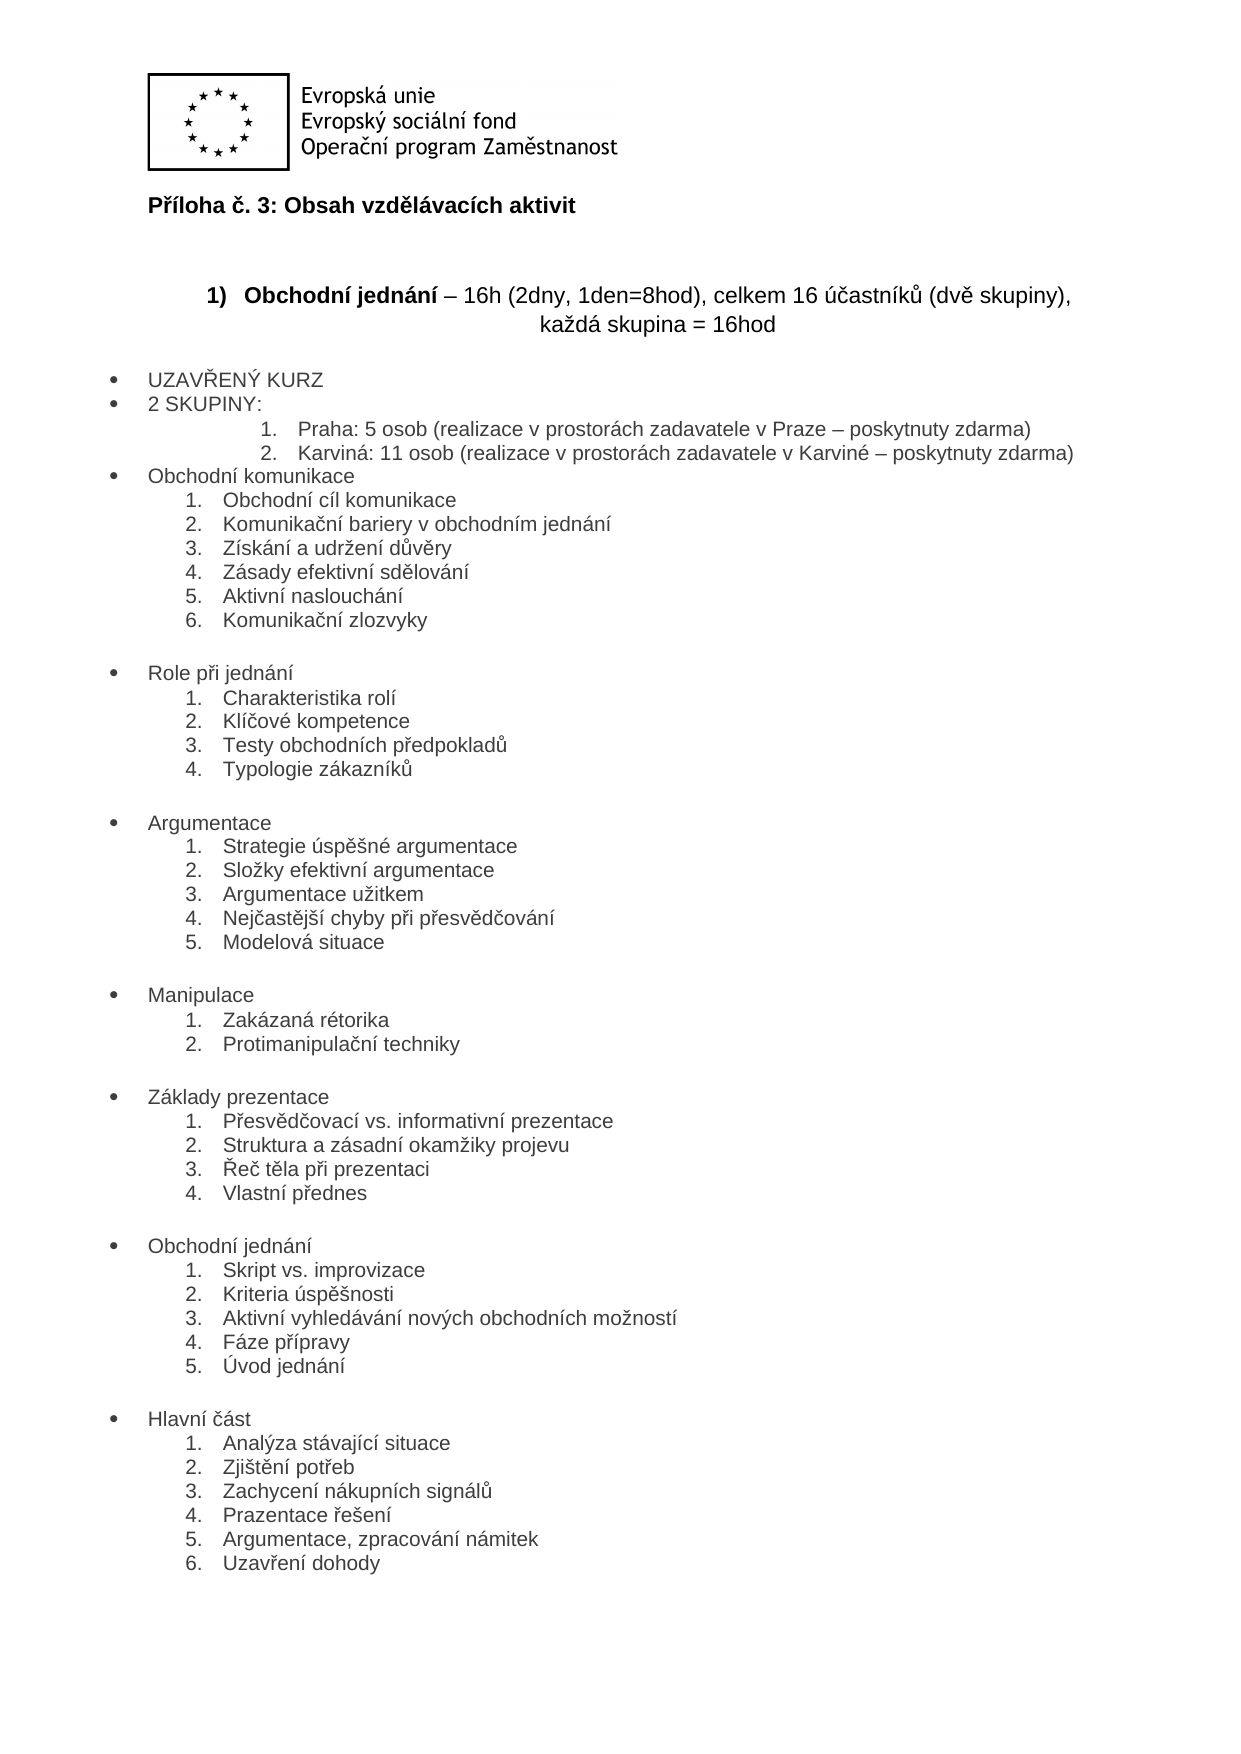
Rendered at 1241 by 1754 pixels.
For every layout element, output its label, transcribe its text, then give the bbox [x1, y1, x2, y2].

list Zachycení nákupních signálů [185, 1478, 1093, 1502]
list Aktivní vyhledávání nových obchodních možností [185, 1306, 1093, 1329]
list Hlavní část [110, 1407, 1093, 1431]
list Zásady efektivní sdělování [185, 560, 1093, 584]
list Obchodní komunikace [110, 464, 1093, 488]
list Zjištění potřeb [185, 1454, 1093, 1478]
list Modelová situace [185, 930, 1093, 954]
list Protimanipulační techniky [185, 1031, 1093, 1055]
list Obchodní jednání [110, 1233, 1093, 1258]
list Praha: 5 osob (realizace v prostorách zadavatele v Praze – poskytnuty zdarma) [260, 416, 1093, 440]
list Úvod jednání [185, 1353, 1093, 1377]
list Nejčastější chyby při přesvědčování [185, 906, 1093, 930]
list Komunikační zlozvyky [185, 608, 1093, 632]
list Přesvědčovací vs. informativní prezentace [185, 1108, 1093, 1132]
list Karviná: 11 osob (realizace v prostorách zadavatele v Karviné – poskytnuty zdarma) [260, 440, 1093, 464]
list Klíčové kompetence [185, 709, 1093, 733]
text Příloha č. 3: Obsah vzdělávacích aktivit [148, 192, 1093, 218]
list Zakázaná rétorika [185, 1007, 1093, 1031]
list Aktivní naslouchání [185, 584, 1093, 608]
list Analýza stávající situace [185, 1431, 1093, 1454]
list Argumentace užitkem [185, 882, 1093, 906]
list Řeč těla při prezentaci [185, 1156, 1093, 1180]
list Skript vs. improvizace [185, 1258, 1093, 1282]
list Kriteria úspěšnosti [185, 1282, 1093, 1306]
list Strategie úspěšné argumentace [185, 834, 1093, 858]
list Obchodní jednání – 16h (2dny, 1den=8hod), celkem 16 účastníků (dvě skupiny), každá skupina = 16hod [185, 282, 1093, 337]
list Testy obchodních předpokladů [185, 733, 1093, 757]
list Základy prezentace [110, 1084, 1093, 1108]
list Fáze přípravy [185, 1329, 1093, 1353]
picture [147, 73, 618, 171]
list Argumentace, zpracování námitek [185, 1526, 1093, 1550]
list Obchodní cíl komunikace [185, 488, 1093, 512]
list Argumentace [110, 810, 1093, 834]
list Role při jednání [110, 661, 1093, 685]
list Získání a udržení důvěry [185, 536, 1093, 560]
list Charakteristika rolí [185, 685, 1093, 709]
list Prazentace řešení [185, 1502, 1093, 1526]
list Uzavření dohody [185, 1550, 1093, 1574]
list Komunikační bariery v obchodním jednání [185, 512, 1093, 536]
list Manipulace [110, 983, 1093, 1007]
list UZAVŘENÝ KURZ [110, 368, 1093, 392]
list Typologie zákazníků [185, 757, 1093, 781]
list Vlastní přednes [185, 1180, 1093, 1204]
list Struktura a zásadní okamžiky projevu [185, 1132, 1093, 1156]
list 2 SKUPINY: [110, 392, 1093, 416]
list Složky efektivní argumentace [185, 858, 1093, 882]
